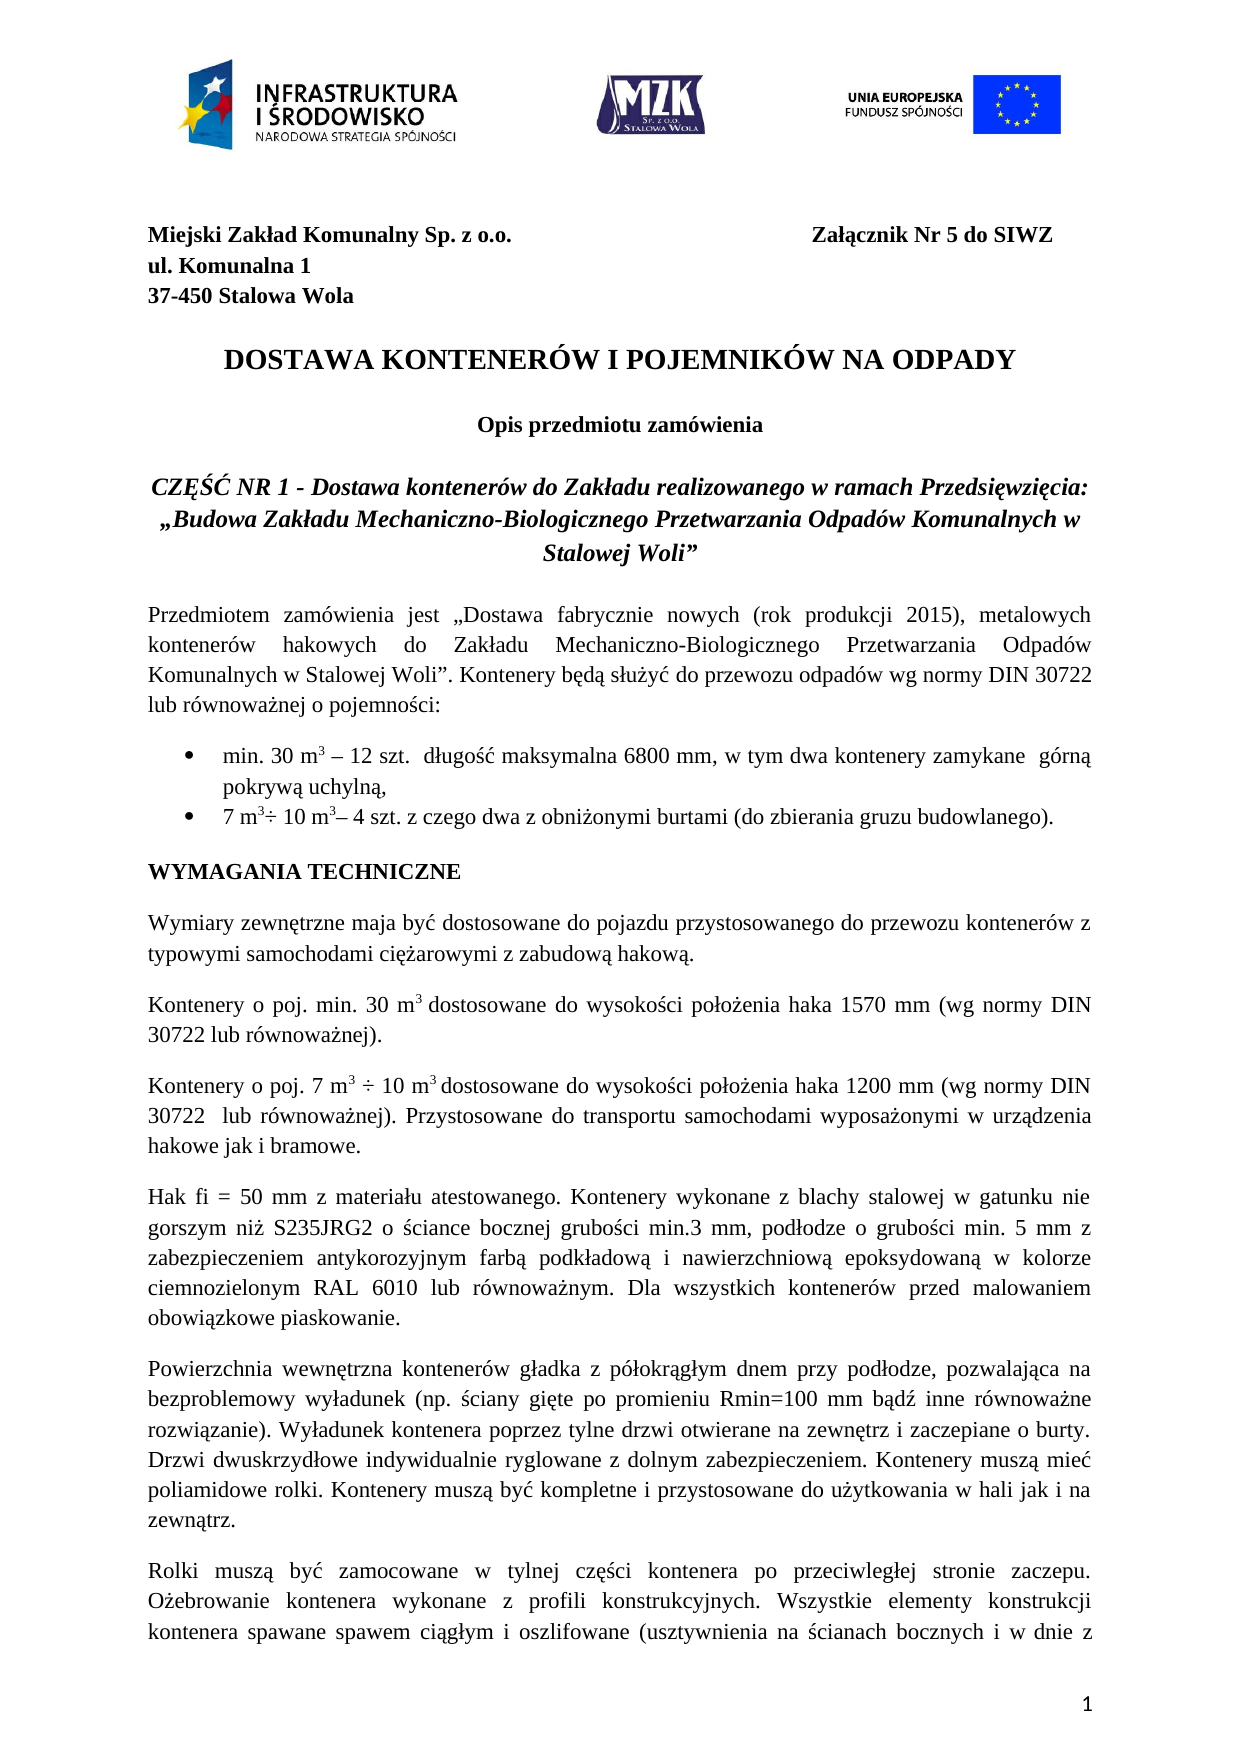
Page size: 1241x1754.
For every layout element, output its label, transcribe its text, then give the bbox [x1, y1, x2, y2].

text WYMAGANIA TECHNICZNE [148, 858, 1093, 884]
text Opis przedmiotu zamówienia [148, 411, 1093, 437]
list 7 m3÷ 10 m3– 4 szt. z czego dwa z obniżonymi burtami (do zbierania gruzu budowlanego). [185, 803, 1093, 829]
text Przedmiotem zamówienia jest „Dostawa fabrycznie nowych (rok produkcji 2015), metalowych kontenerów hakowych do Zakładu Mechaniczno-Biologicznego Przetwarzania Odpadów Komunalnych w Stalowej Woli”. Kontenery będą służyć do przewozu odpadów wg normy DIN 30722 lub równoważnej o pojemności: [148, 601, 1093, 718]
text Kontenery o poj. min. 30 m3 dostosowane do wysokości położenia haka 1570 mm (wg normy DIN 30722 lub równoważnej). [148, 991, 1093, 1047]
text Miejski Zakład Komunalny Sp. z o.o. Załącznik Nr 5 do SIWZ [148, 222, 1093, 248]
text Wymiary zewnętrzne maja być dostosowane do pojazdu przystosowanego do przewozu kontenerów z typowymi samochodami ciężarowymi z zabudową hakową. [148, 909, 1093, 966]
text Kontenery o poj. 7 m3 ÷ 10 m3 dostosowane do wysokości położenia haka 1200 mm (wg normy DIN 30722 lub równoważnej). Przystosowane do transportu samochodami wyposażonymi w urządzenia hakowe jak i bramowe. [148, 1072, 1093, 1159]
text Hak fi = 50 mm z materiału atestowanego. Kontenery wykonane z blachy stalowej w gatunku nie gorszym niż S235JRG2 o ściance bocznej grubości min.3 mm, podłodze o grubości min. 5 mm z zabezpieczeniem antykorozyjnym farbą podkładową i nawierzchniową epoksydowaną w kolorze ciemnozielonym RAL 6010 lub równoważnym. Dla wszystkich kontenerów przed malowaniem obowiązkowe piaskowanie. [148, 1183, 1093, 1331]
text CZĘŚĆ NR 1 - Dostawa kontenerów do Zakładu realizowanego w ramach Przedsięwzięcia: „Budowa Zakładu Mechaniczno-Biologicznego Przetwarzania Odpadów Komunalnych w Stalowej Woli” [148, 472, 1093, 566]
text Powierzchnia wewnętrzna kontenerów gładka z półokrągłym dnem przy podłodze, pozwalająca na bezproblemowy wyładunek (np. ściany gięte po promieniu Rmin=100 mm bądź inne równoważne rozwiązanie). Wyładunek kontenera poprzez tylne drzwi otwierane na zewnętrz i zaczepiane o burty. Drzwi dwuskrzydłowe indywidualnie ryglowane z dolnym zabezpieczeniem. Kontenery muszą mieć poliamidowe rolki. Kontenery muszą być kompletne i przystosowane do użytkowania w hali jak i na zewnątrz. [148, 1355, 1093, 1533]
text DOSTAWA KONTENERÓW I POJEMNIKÓW NA ODPADY [148, 342, 1093, 376]
text 37-450 Stalowa Wola [148, 282, 1093, 308]
picture [147, 14, 1085, 194]
text ul. Komunalna 1 [148, 252, 1093, 278]
list min. 30 m3 – 12 szt. długość maksymalna 6800 mm, w tym dwa kontenery zamykane górną pokrywą uchylną, [185, 742, 1093, 799]
